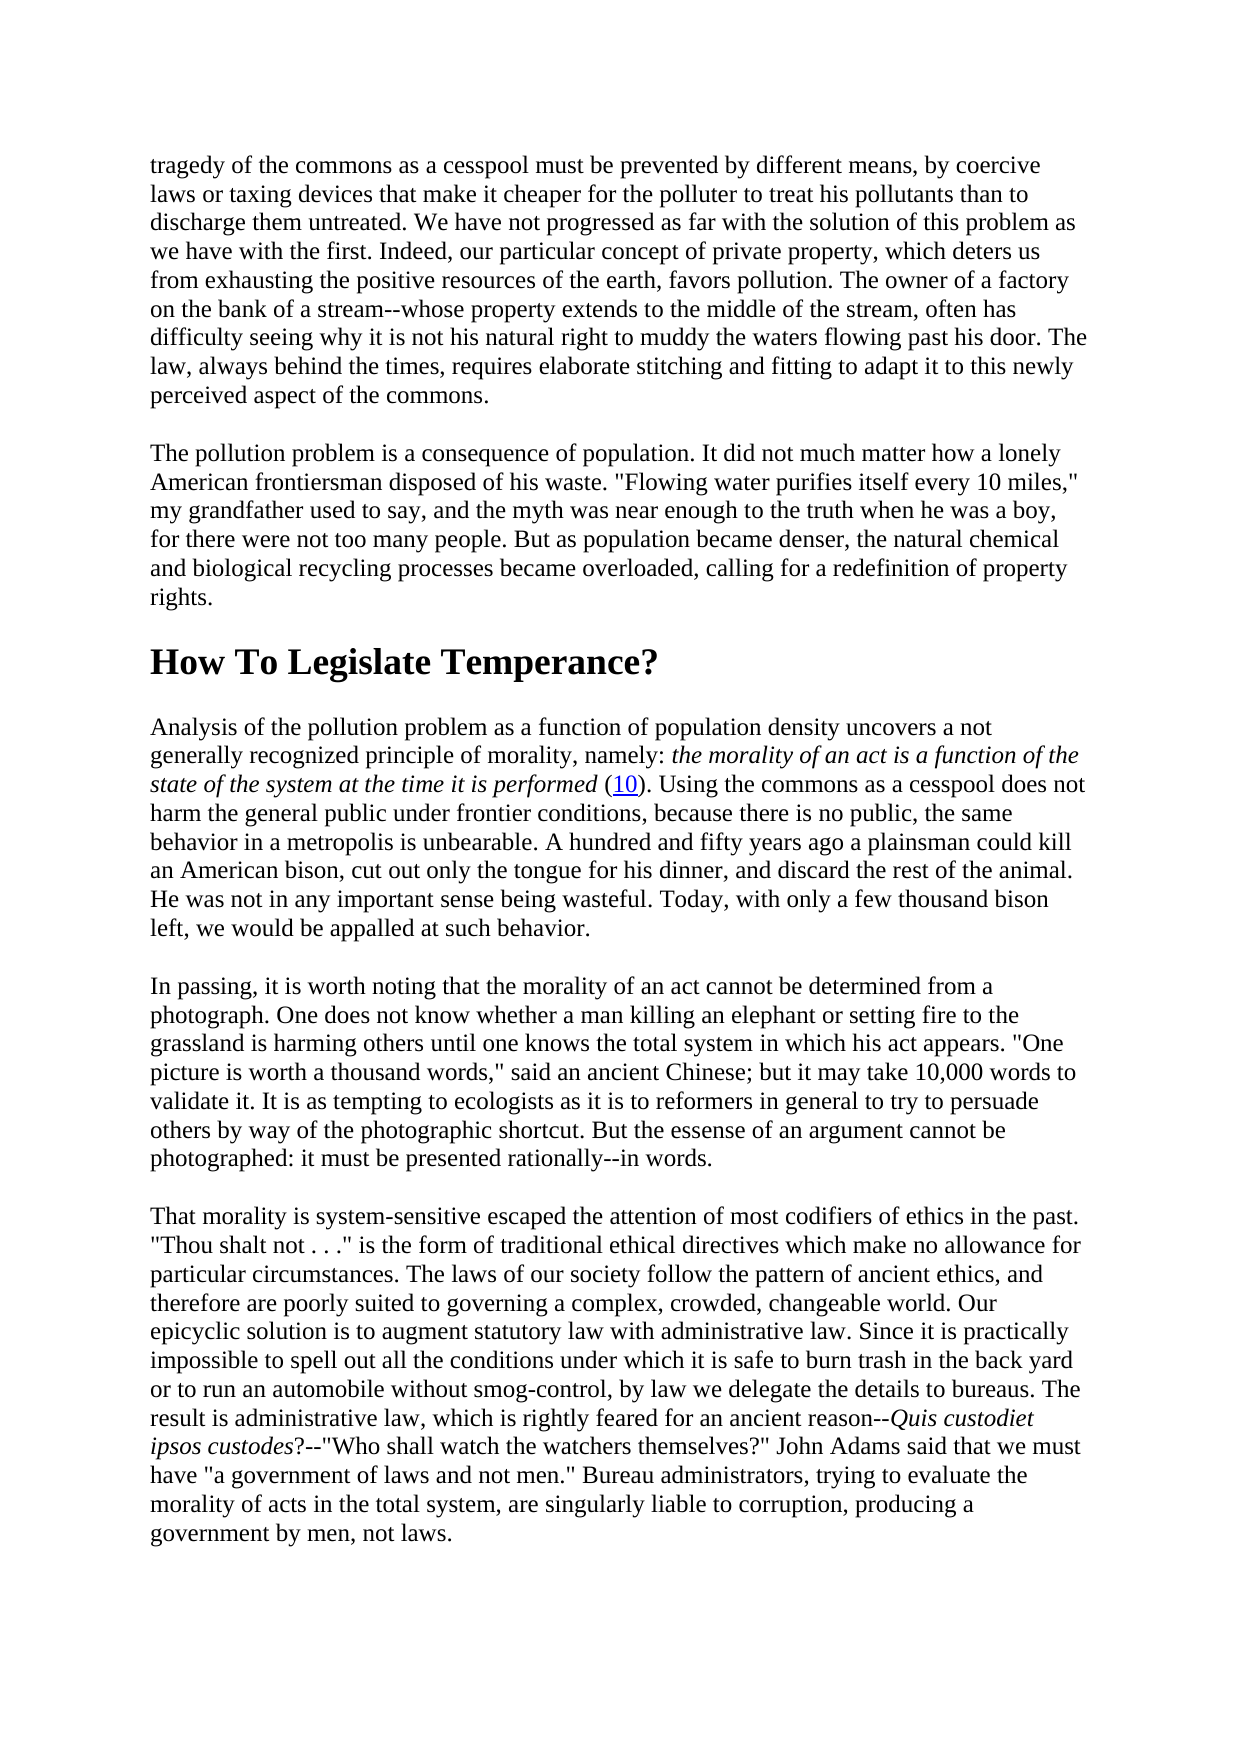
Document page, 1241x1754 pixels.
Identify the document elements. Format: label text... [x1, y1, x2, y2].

text Analysis of the pollution problem as a function of population density uncovers a not generally recognized principle of morality, namely: the morality of an act is a function of the state of the system at the time it is performed (10). Using the commons as a cesspool does not harm the general public under frontier conditions, because there is no public, the same behavior in a metropolis is unbearable. A hundred and fifty years ago a plainsman could kill an American bison, cut out only the tongue for his dinner, and discard the rest of the animal. He was not in any important sense being wasteful. Today, with only a few thousand bison left, we would be appalled at such behavior. [150, 712, 1090, 942]
text The pollution problem is a consequence of population. It did not much matter how a lonely American frontiersman disposed of his waste. "Flowing water purifies itself every 10 miles," my grandfather used to say, and the myth was near enough to the truth when he was a boy, for there were not too many people. But as population became denser, the natural chemical and biological recycling processes became overloaded, calling for a redefinition of property rights. [150, 438, 1090, 610]
text That morality is system-sensitive escaped the attention of most codifiers of ethics in the past. "Thou shalt not . . ." is the form of traditional ethical directives which make no allowance for particular circumstances. The laws of our society follow the pattern of ancient ethics, and therefore are poorly suited to governing a complex, crowded, changeable world. Our epicyclic solution is to augment statutory law with administrative law. Since it is practically impossible to spell out all the conditions under which it is safe to burn trash in the back yard or to run an automobile without smog-control, by law we delegate the details to bureaus. The result is administrative law, which is rightly feared for an ancient reason--Quis custodiet ipsos custodes?--"Who shall watch the watchers themselves?" John Adams said that we must have "a government of laws and not men." Bureau administrators, trying to evaluate the morality of acts in the total system, are singularly liable to corruption, producing a government by men, not laws. [150, 1201, 1090, 1546]
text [150, 150, 1090, 409]
text In passing, it is worth noting that the morality of an act cannot be determined from a photograph. One does not know whether a man killing an elephant or setting fire to the grassland is harming others until one knows the total system in which his act appears. "One picture is worth a thousand words," said an ancient Chinese; but it may take 10,000 words to validate it. It is as tempting to ecologists as it is to reformers in general to try to persuade others by way of the photographic shortcut. But the essense of an argument cannot be photographed: it must be presented rationally--in words. [150, 971, 1090, 1172]
text How To Legislate Temperance? [150, 639, 1090, 683]
